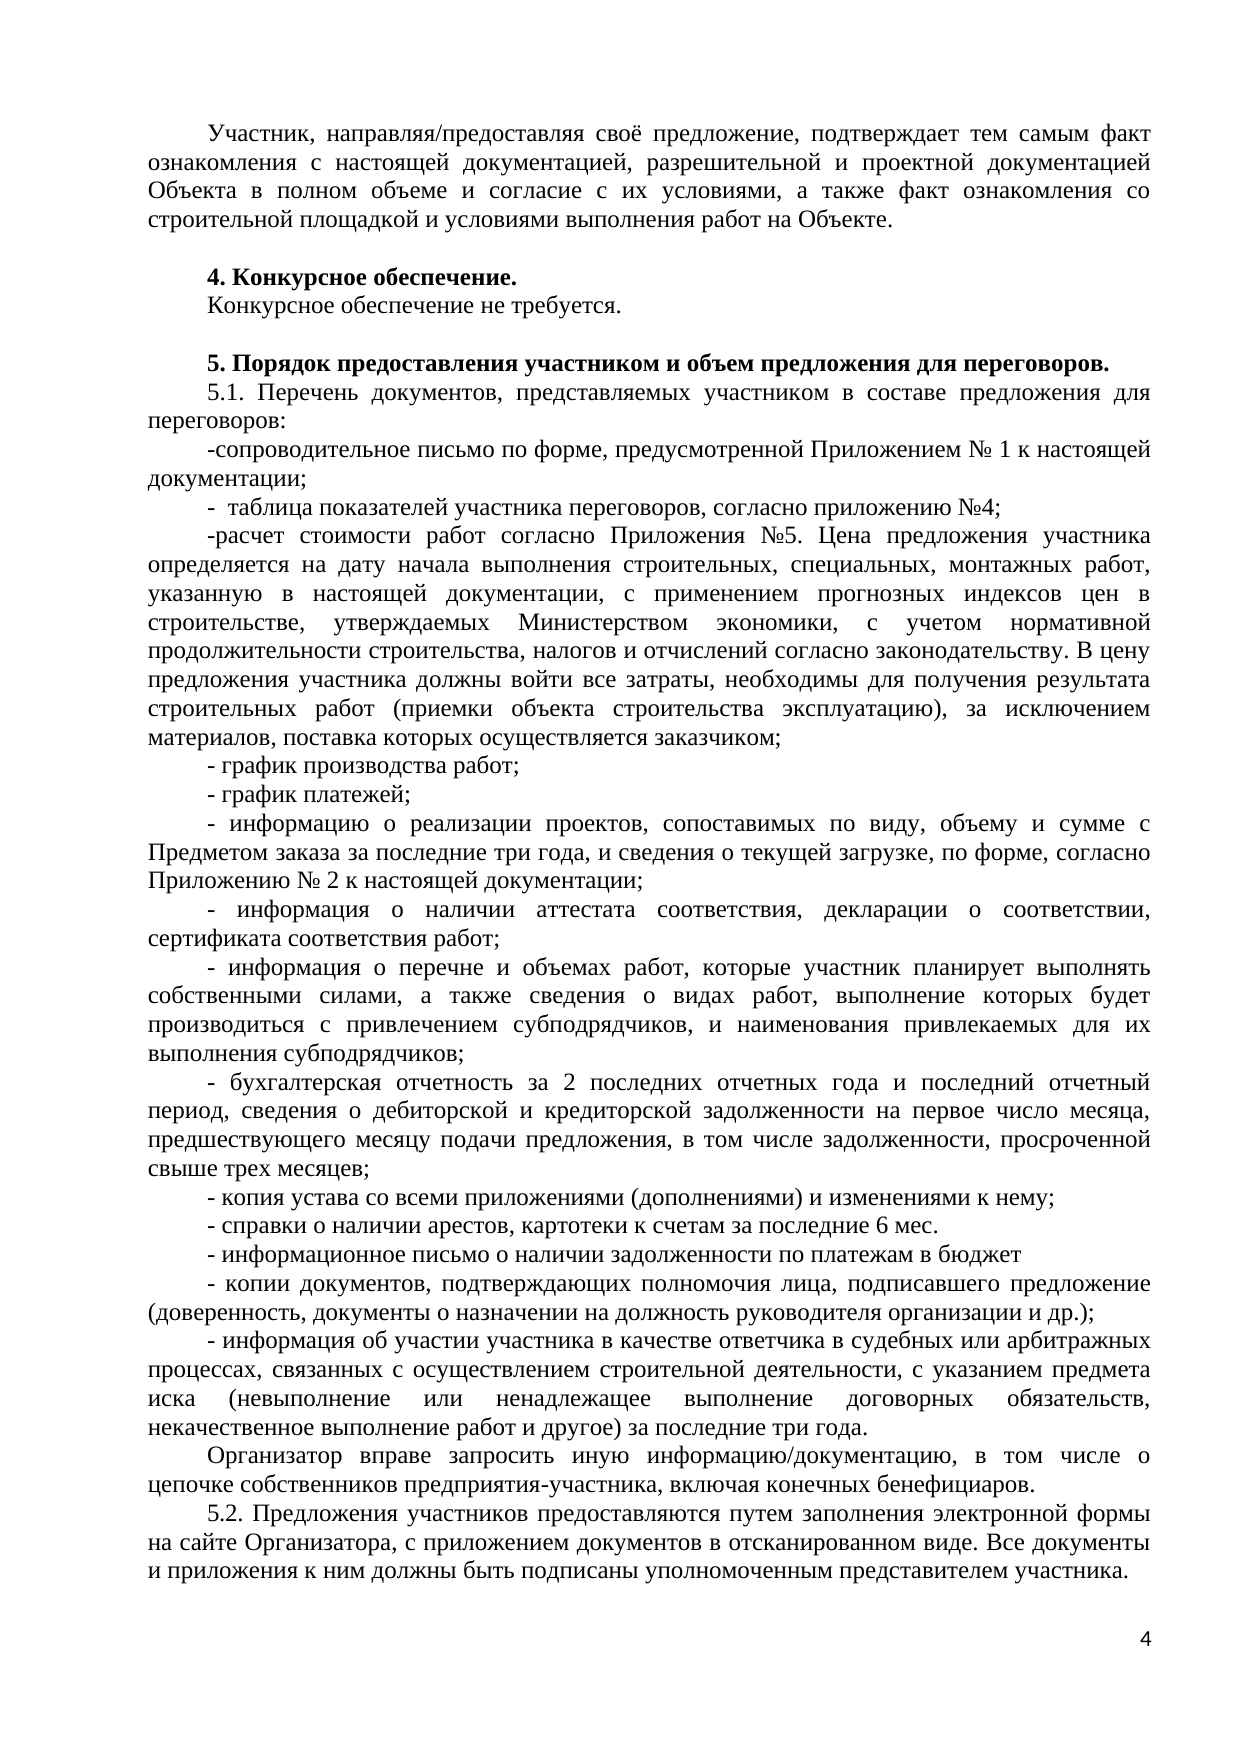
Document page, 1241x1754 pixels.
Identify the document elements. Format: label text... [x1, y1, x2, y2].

text Конкурсное обеспечение не требуется. [148, 291, 1152, 319]
text - копии документов, подтверждающих полномочия лица, подписавшего предложение (доверенность, документы о назначении на должность руководителя организации и др.); [148, 1268, 1152, 1326]
text 5.1. Перечень документов, представляемых участником в составе предложения для переговоров: [148, 377, 1152, 434]
text - информация о наличии аттестата соответствия, декларации о соответствии, сертификата соответствия работ; [148, 894, 1152, 952]
text 5. Порядок предоставления участником и объем предложения для переговоров. [148, 348, 1152, 377]
text Организатор вправе запросить иную информацию/документацию, в том числе о цепочке собственников предприятия-участника, включая конечных бенефициаров. [148, 1441, 1152, 1498]
text - информацию о реализации проектов, сопоставимых по виду, объему и сумме с Предметом заказа за последние три года, и сведения о текущей загрузке, по форме, согласно Приложению № 2 к настоящей документации; [148, 808, 1152, 894]
text - график платежей; [148, 779, 1152, 808]
text - информация об участии участника в качестве ответчика в судебных или арбитражных процессах, связанных с осуществлением строительной деятельности, с указанием предмета иска (невыполнение или ненадлежащее выполнение договорных обязательств, некачественное выполнение работ и другое) за последние три года. [148, 1326, 1152, 1441]
text - информация о перечне и объемах работ, которые участник планирует выполнять собственными силами, а также сведения о видах работ, выполнение которых будет производиться с привлечением субподрядчиков, и наименования привлекаемых для их выполнения субподрядчиков; [148, 952, 1152, 1067]
text -расчет стоимости работ согласно Приложения №5. Цена предложения участника определяется на дату начала выполнения строительных, специальных, монтажных работ, указанную в настоящей документации, с применением прогнозных индексов цен в строительстве, утверждаемых Министерством экономики, с учетом нормативной продолжительности строительства, налогов и отчислений согласно законодательству. В цену предложения участника должны войти все затраты, необходимы для получения результата строительных работ (приемки объекта строительства эксплуатацию), за исключением материалов, поставка которых осуществляется заказчиком; [148, 521, 1152, 751]
text - справки о наличии арестов, картотеки к счетам за последние 6 мес. [148, 1211, 1152, 1239]
text - таблица показателей участника переговоров, согласно приложению №4; [148, 492, 1152, 521]
text 4. Конкурсное обеспечение. [148, 262, 1152, 291]
text - информационное письмо о наличии задолженности по платежам в бюджет [148, 1239, 1152, 1268]
text - копия устава со всеми приложениями (дополнениями) и изменениями к нему; [148, 1182, 1152, 1211]
text Участник, направляя/предоставляя своё предложение, подтверждает тем самым факт ознакомления с настоящей документацией, разрешительной и проектной документацией Объекта в полном объеме и согласие с их условиями, а также факт ознакомления со строительной площадкой и условиями выполнения работ на Объекте. [148, 118, 1152, 233]
text - график производства работ; [148, 751, 1152, 779]
text 5.2. Предложения участников предоставляются путем заполнения электронной формы на сайте Организатора, с приложением документов в отсканированном виде. Все документы и приложения к ним должны быть подписаны уполномоченным представителем участника. [148, 1498, 1152, 1584]
text - бухгалтерская отчетность за 2 последних отчетных года и последний отчетный период, сведения о дебиторской и кредиторской задолженности на первое число месяца, предшествующего месяцу подачи предложения, в том числе задолженности, просроченной свыше трех месяцев; [148, 1067, 1152, 1182]
text -сопроводительное письмо по форме, предусмотренной Приложением № 1 к настоящей документации; [148, 434, 1152, 492]
